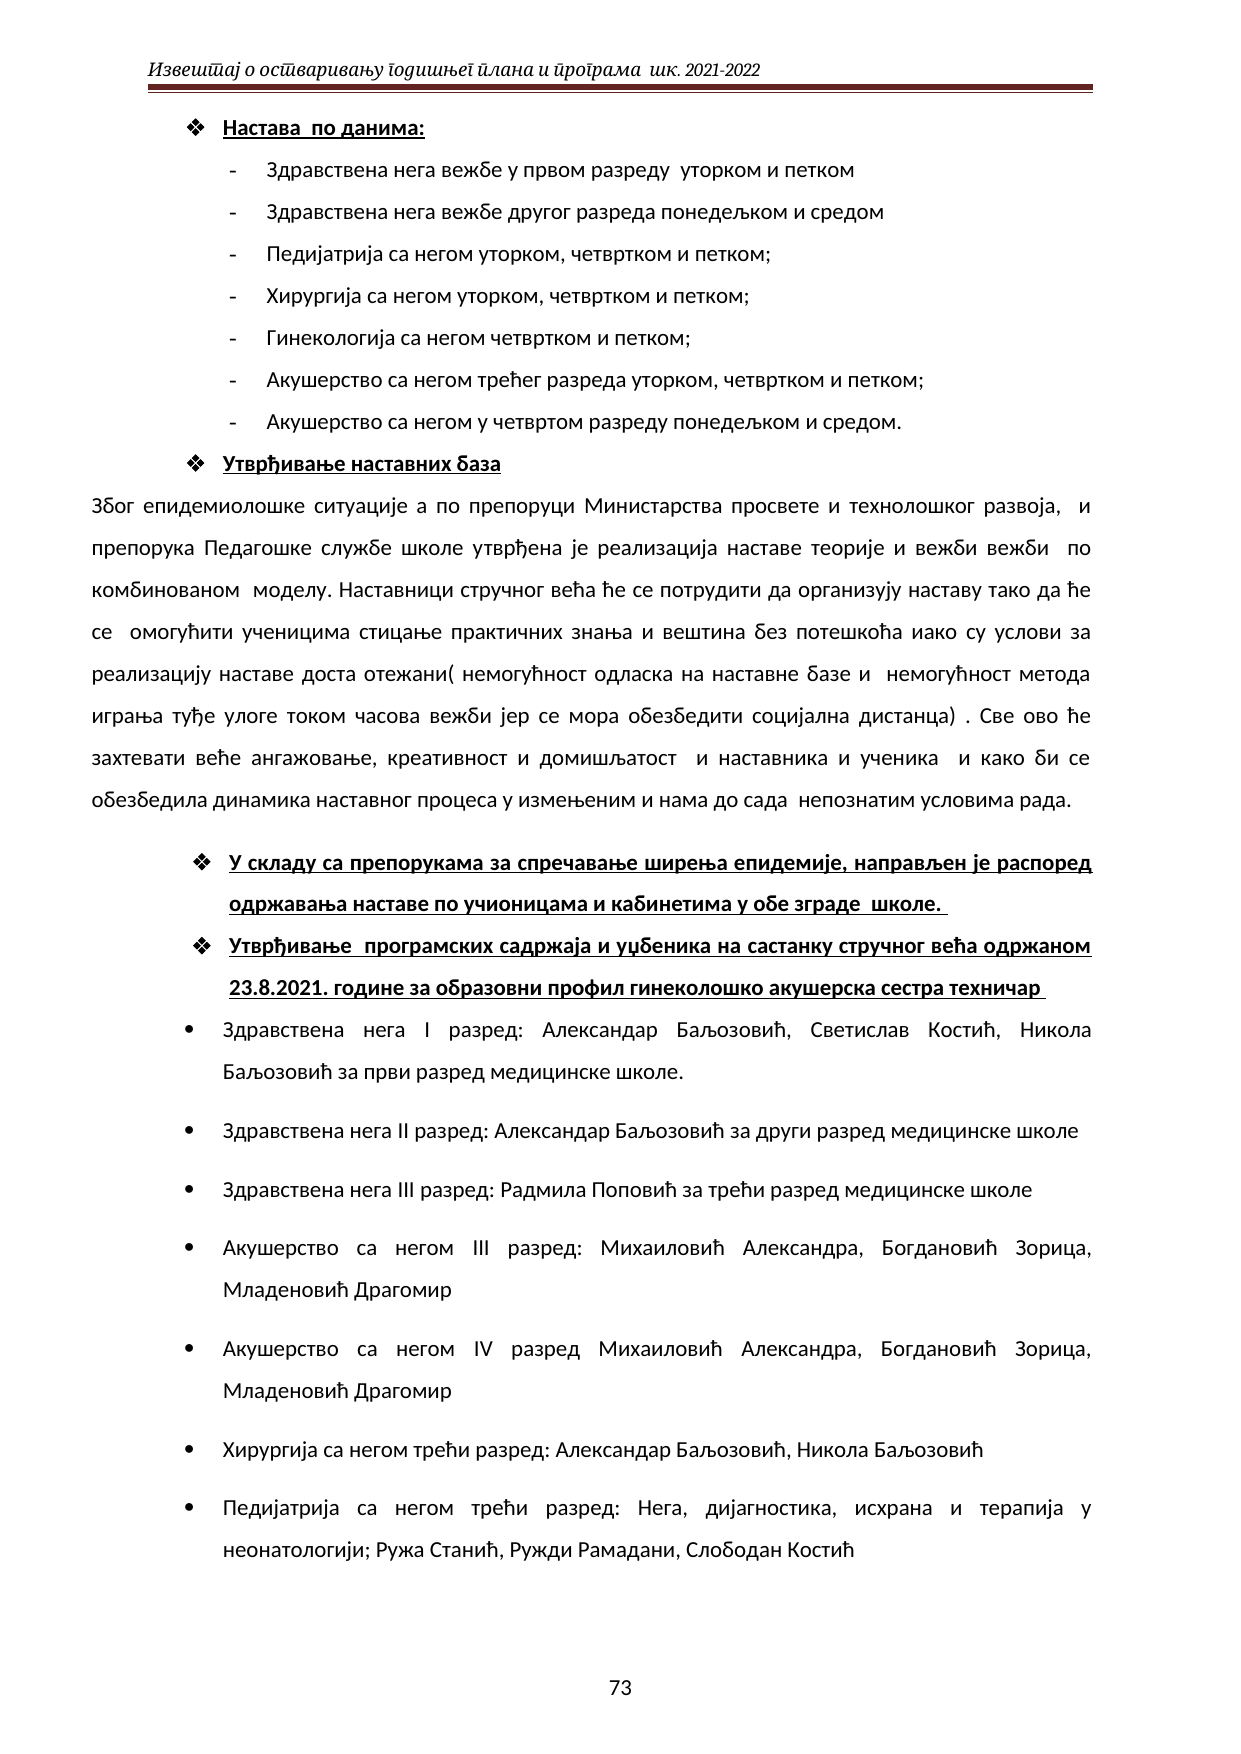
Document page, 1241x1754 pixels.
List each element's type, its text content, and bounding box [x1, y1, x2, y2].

list Здравствена нега вежбе у првом разреду уторком и петком [229, 155, 1093, 183]
text Због епидемиолошке ситуације а по препоруци Министарства просвете и технолошког развоја, и препорука Педагошке службе школе утврђена је реализација наставе теорије и вежби вежби по комбинованом моделу. Наставници стручног већа ће се потрудити да организују наставу тако да ће се омогућити ученицима стицање практичних знања и вештина без потешкоћа иако су услови за реализацију наставе доста отежани( немогућност одласка на наставне базе и немогућност метода играња туђе улоге током часова вежби јер се мора обезбедити социјална дистанца) . Све ово ће захтевати веће ангажовање, креативност и домишљатост и наставника и ученика и како би се обезбедила динамика наставног процеса у измењеним и нама до сада непознатим условима рада. [91, 491, 1093, 813]
list Акушерство са негом у четвртом разреду понедељком и средом. [229, 407, 1093, 435]
list Педијатрија са негом уторком, четвртком и петком; [229, 239, 1093, 267]
list Гинекологија са негом четвртком и петком; [229, 323, 1093, 351]
list Здравствена нега вежбе другог разреда понедељком и средом [229, 197, 1093, 225]
list Здравствена нега I разред: Александар Баљозовић, Светислав Костић, Никола Баљозовић за први разред медицинске школе. [185, 1016, 1093, 1086]
list У складу са препорукама за спречавање ширења епидемије, направљен је распоред одржавања наставе по учионицама и кабинетима у обе зграде школе. [191, 848, 1093, 918]
list Педијатрија са негом трећи разред: Нега, дијагностика, исхрана и терапија у неонатологији; Ружа Станић, Ружди Рамадани, Слободан Костић [185, 1493, 1093, 1563]
list Акушерство са негом III разред: Михаиловић Александра, Богдановић Зорица, Младеновић Драгомир [185, 1233, 1093, 1303]
list Здравствена нега II разред: Александар Баљозовић за други разред медицинске школе [185, 1116, 1093, 1144]
list Акушерство са негом IV разред Михаиловић Александра, Богдановић Зорица, Младеновић Драгомир [185, 1334, 1093, 1404]
list Настава по данима: [185, 113, 1093, 141]
list Хирургија са негом уторком, четвртком и петком; [229, 281, 1093, 309]
list Утврђивање наставних база [185, 449, 1093, 477]
list Акушерство са негом трећег разреда уторком, четвртком и петком; [229, 365, 1093, 393]
list Хирургија са негом трећи разред: Александар Баљозовић, Никола Баљозовић [185, 1435, 1093, 1463]
list Утврђивање програмских садржаја и уџбеника на састанку стручног већа одржаном 23.8.2021. године за образовни профил гинеколошко акушерска сестра техничар [191, 932, 1093, 1002]
list Здравствена нега III разред: Радмила Поповић за трећи разред медицинске школе [185, 1175, 1093, 1203]
